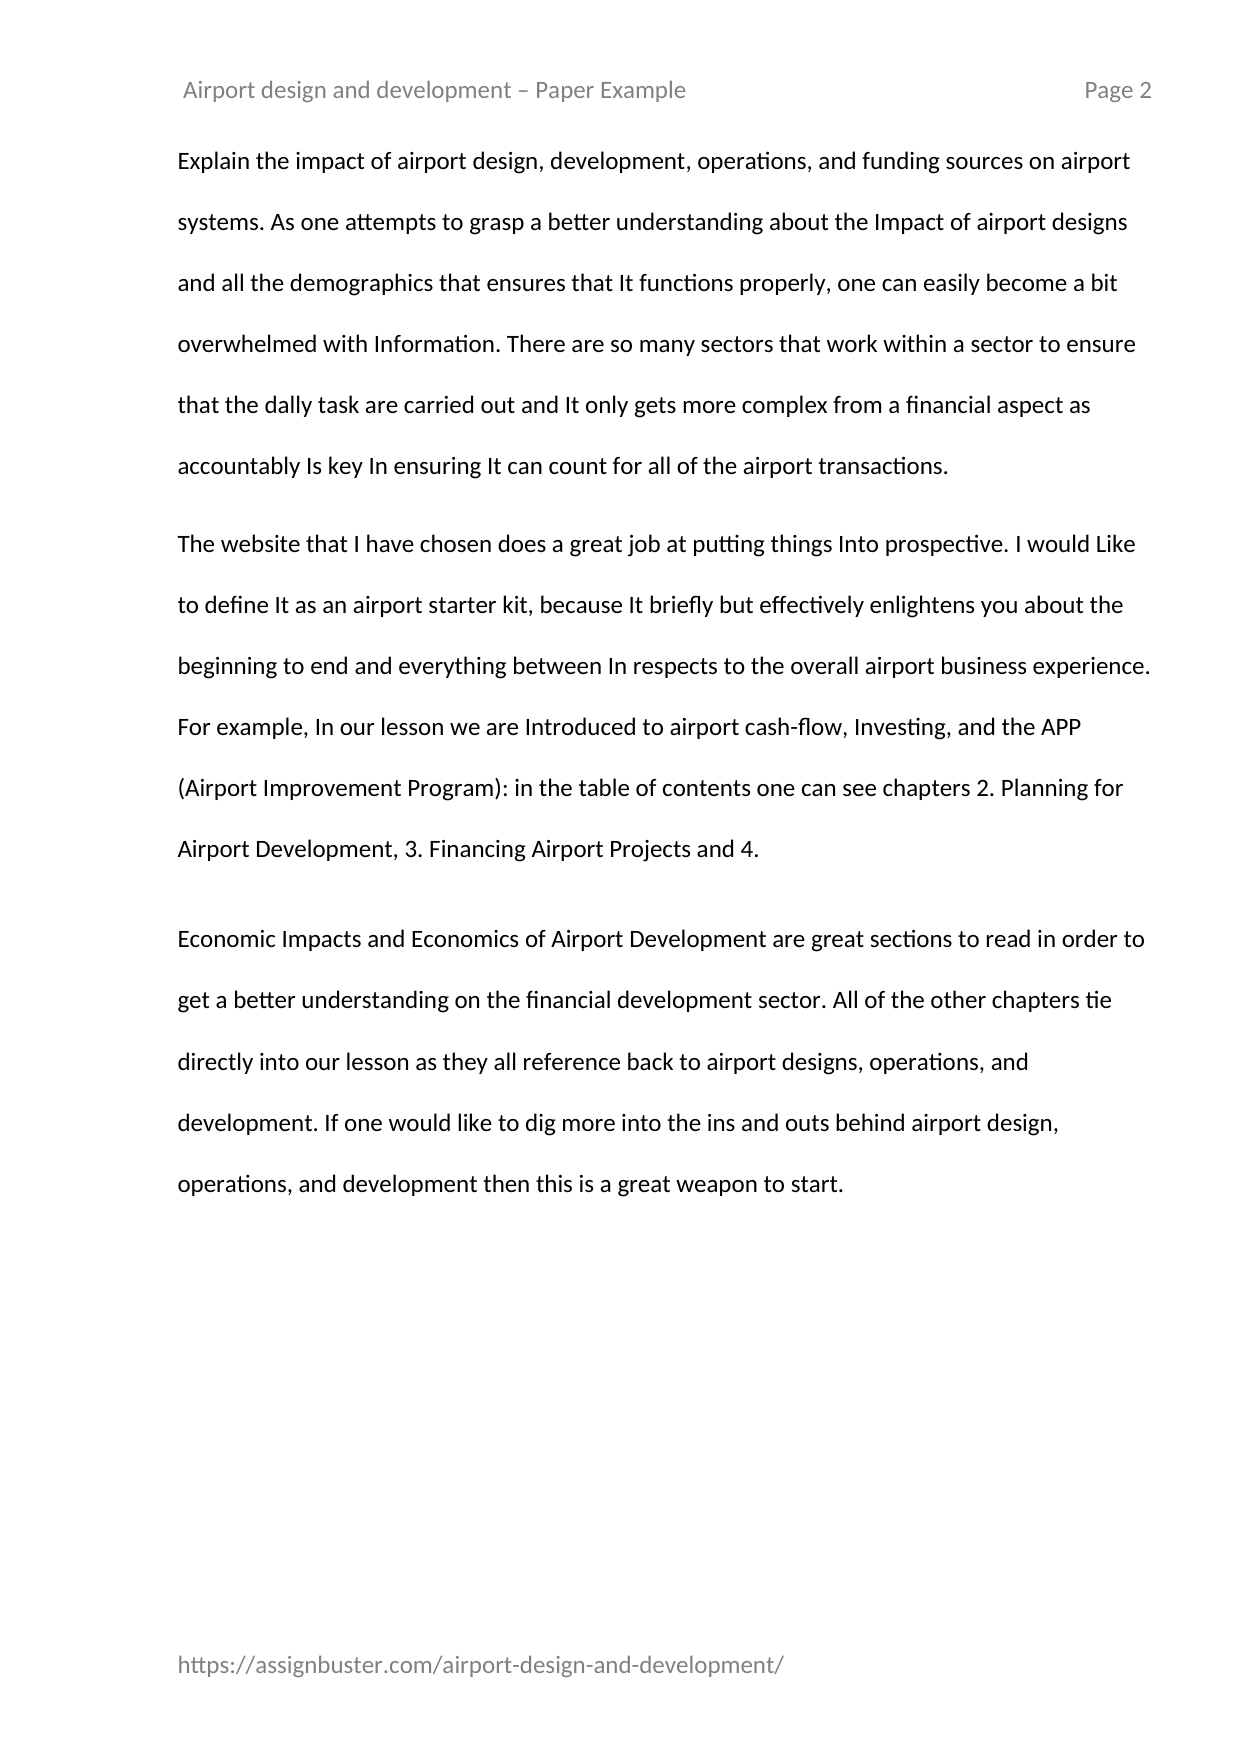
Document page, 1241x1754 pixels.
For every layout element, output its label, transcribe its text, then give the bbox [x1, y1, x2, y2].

text Explain the impact of airport design, development, operations, and funding sources on airport systems. As one attempts to grasp a better understanding about the Impact of airport designs and all the demographics that ensures that It functions properly, one can easily become a bit overwhelmed with Information. There are so many sectors that work within a sector to ensure that the dally task are carried out and It only gets more complex from a financial aspect as accountably Is key In ensuring It can count for all of the airport transactions. [177, 145, 1152, 481]
text The website that I have chosen does a great job at putting things Into prospective. I would Like to define It as an airport starter kit, because It briefly but effectively enlightens you about the beginning to end and everything between In respects to the overall airport business experience. For example, In our lesson we are Introduced to airport cash-flow, Investing, and the APP (Airport Improvement Program): in the table of contents one can see chapters 2. Planning for Airport Development, 3. Financing Airport Projects and 4. [177, 528, 1152, 864]
text Economic Impacts and Economics of Airport Development are great sections to read in order to get a better understanding on the financial development sector. All of the other chapters tie directly into our lesson as they all reference back to airport designs, operations, and development. If one would like to dig more into the ins and outs behind airport design, operations, and development then this is a great weapon to start. [177, 924, 1152, 1198]
